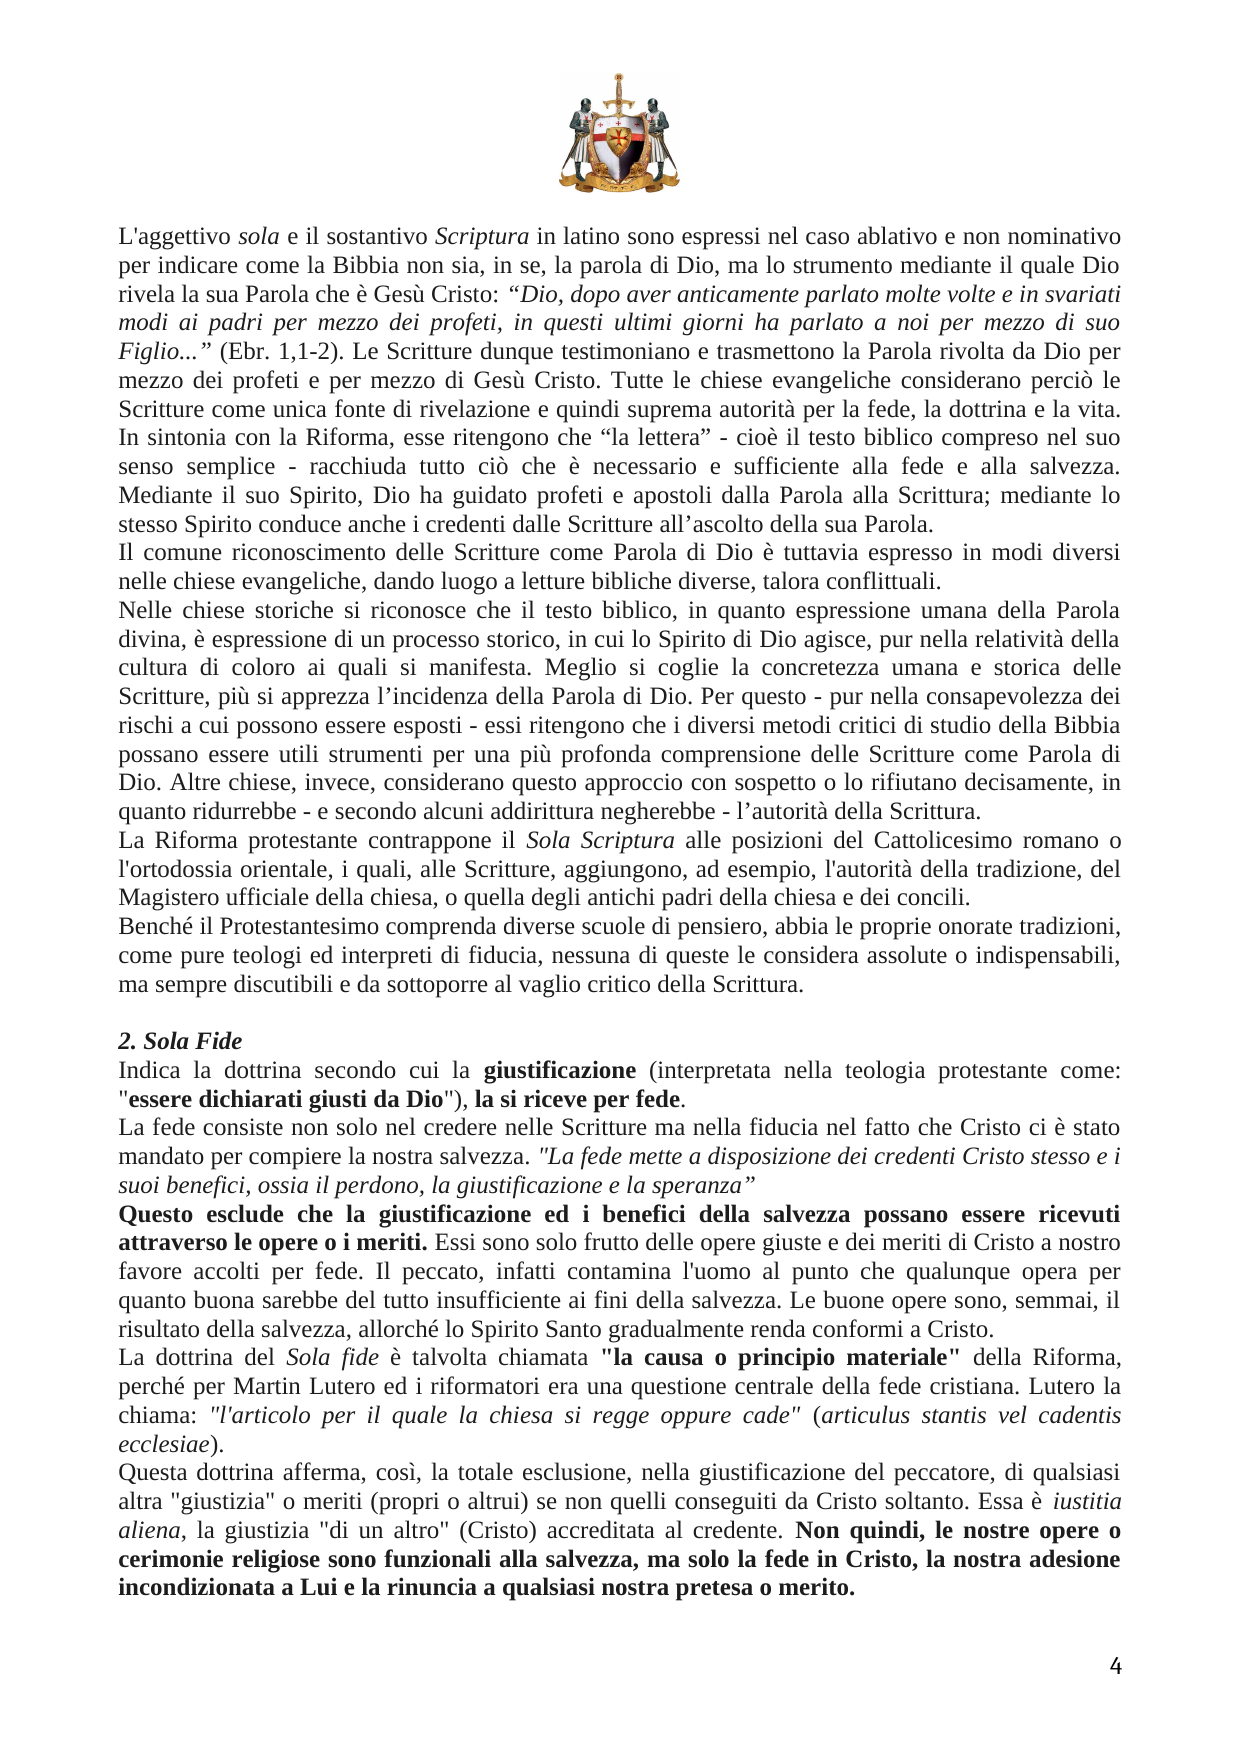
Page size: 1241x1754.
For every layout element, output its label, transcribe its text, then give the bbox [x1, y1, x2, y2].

text Questa dottrina afferma, così, la totale esclusione, nella giustificazione del peccatore, di qualsiasi altra "giustizia" o meriti (propri o altrui) se non quelli conseguiti da Cristo soltanto. Essa è iustitia aliena, la giustizia "di un altro" (Cristo) accreditata al credente. Non quindi, le nostre opere o cerimonie religiose sono funzionali alla salvezza, ma solo la fede in Cristo, la nostra adesione incondizionata a Lui e la rinuncia a qualsiasi nostra pretesa o merito. [118, 1457, 1122, 1601]
text Indica la dottrina secondo cui la giustificazione (interpretata nella teologia protestante come: "essere dichiarati giusti da Dio"), la si riceve per fede. [118, 1055, 1122, 1112]
text Il comune riconoscimento delle Scritture come Parola di Dio è tuttavia espresso in modi diversi nelle chiese evangeliche, dando luogo a letture bibliche diverse, talora conflittuali. [118, 537, 1122, 595]
text Questo esclude che la giustificazione ed i benefici della salvezza possano essere ricevuti attraverso le opere o i meriti. Essi sono solo frutto delle opere giuste e dei meriti di Cristo a nostro favore accolti per fede. Il peccato, infatti contamina l'uomo al punto che qualunque opera per quanto buona sarebbe del tutto insufficiente ai fini della salvezza. Le buone opere sono, semmai, il risultato della salvezza, allorché lo Spirito Santo gradualmente renda conformi a Cristo. [118, 1199, 1122, 1342]
text Nelle chiese storiche si riconosce che il testo biblico, in quanto espressione umana della Parola divina, è espressione di un processo storico, in cui lo Spirito di Dio agisce, pur nella relatività della cultura di coloro ai quali si manifesta. Meglio si coglie la concretezza umana e storica delle Scritture, più si apprezza l’incidenza della Parola di Dio. Per questo - pur nella consapevolezza dei rischi a cui possono essere esposti - essi ritengono che i diversi metodi critici di studio della Bibbia possano essere utili strumenti per una più profonda comprensione delle Scritture come Parola di Dio. Altre chiese, invece, considerano questo approccio con sospetto o lo rifiutano decisamente, in quanto ridurrebbe - e secondo alcuni addirittura negherebbe - l’autorità della Scrittura. [118, 595, 1122, 825]
text Benché il Protestantesimo comprenda diverse scuole di pensiero, abbia le proprie onorate tradizioni, come pure teologi ed interpreti di fiducia, nessuna di queste le considera assolute o indispensabili, ma sempre discutibili e da sottoporre al vaglio critico della Scrittura. [118, 911, 1122, 997]
text La fede consiste non solo nel credere nelle Scritture ma nella fiducia nel fatto che Cristo ci è stato mandato per compiere la nostra salvezza. "La fede mette a disposizione dei credenti Cristo stesso e i suoi benefici, ossia il perdono, la giustificazione e la speranza” [118, 1112, 1122, 1199]
text L'aggettivo sola e il sostantivo Scriptura in latino sono espressi nel caso ablativo e non nominativo per indicare come la Bibbia non sia, in se, la parola di Dio, ma lo strumento mediante il quale Dio rivela la sua Parola che è Gesù Cristo: “Dio, dopo aver anticamente parlato molte volte e in svariati modi ai padri per mezzo dei profeti, in questi ultimi giorni ha parlato a noi per mezzo di suo Figlio...” (Ebr. 1,1-2). Le Scritture dunque testimoniano e trasmettono la Parola rivolta da Dio per mezzo dei profeti e per mezzo di Gesù Cristo. Tutte le chiese evangeliche considerano perciò le Scritture come unica fonte di rivelazione e quindi suprema autorità per la fede, la dottrina e la vita. In sintonia con la Riforma, esse ritengono che “la lettera” - cioè il testo biblico compreso nel suo senso semplice - racchiuda tutto ciò che è necessario e sufficiente alla fede e alla salvezza. Mediante il suo Spirito, Dio ha guidato profeti e apostoli dalla Parola alla Scrittura; mediante lo stesso Spirito conduce anche i credenti dalle Scritture all’ascolto della sua Parola. [118, 221, 1122, 537]
text La Riforma protestante contrappone il Sola Scriptura alle posizioni del Cattolicesimo romano o l'ortodossia orientale, i quali, alle Scritture, aggiungono, ad esempio, l'autorità della tradizione, del Magistero ufficiale della chiesa, o quella degli antichi padri della chiesa e dei concili. [118, 825, 1122, 911]
text La dottrina del Sola fide è talvolta chiamata "la causa o principio materiale" della Riforma, perché per Martin Lutero ed i riformatori era una questione centrale della fede cristiana. Lutero la chiama: "l'articolo per il quale la chiesa si regge oppure cade" (articulus stantis vel cadentis ecclesiae). [118, 1342, 1122, 1457]
text 2. Sola Fide [118, 1026, 1122, 1055]
picture [558, 73, 682, 193]
